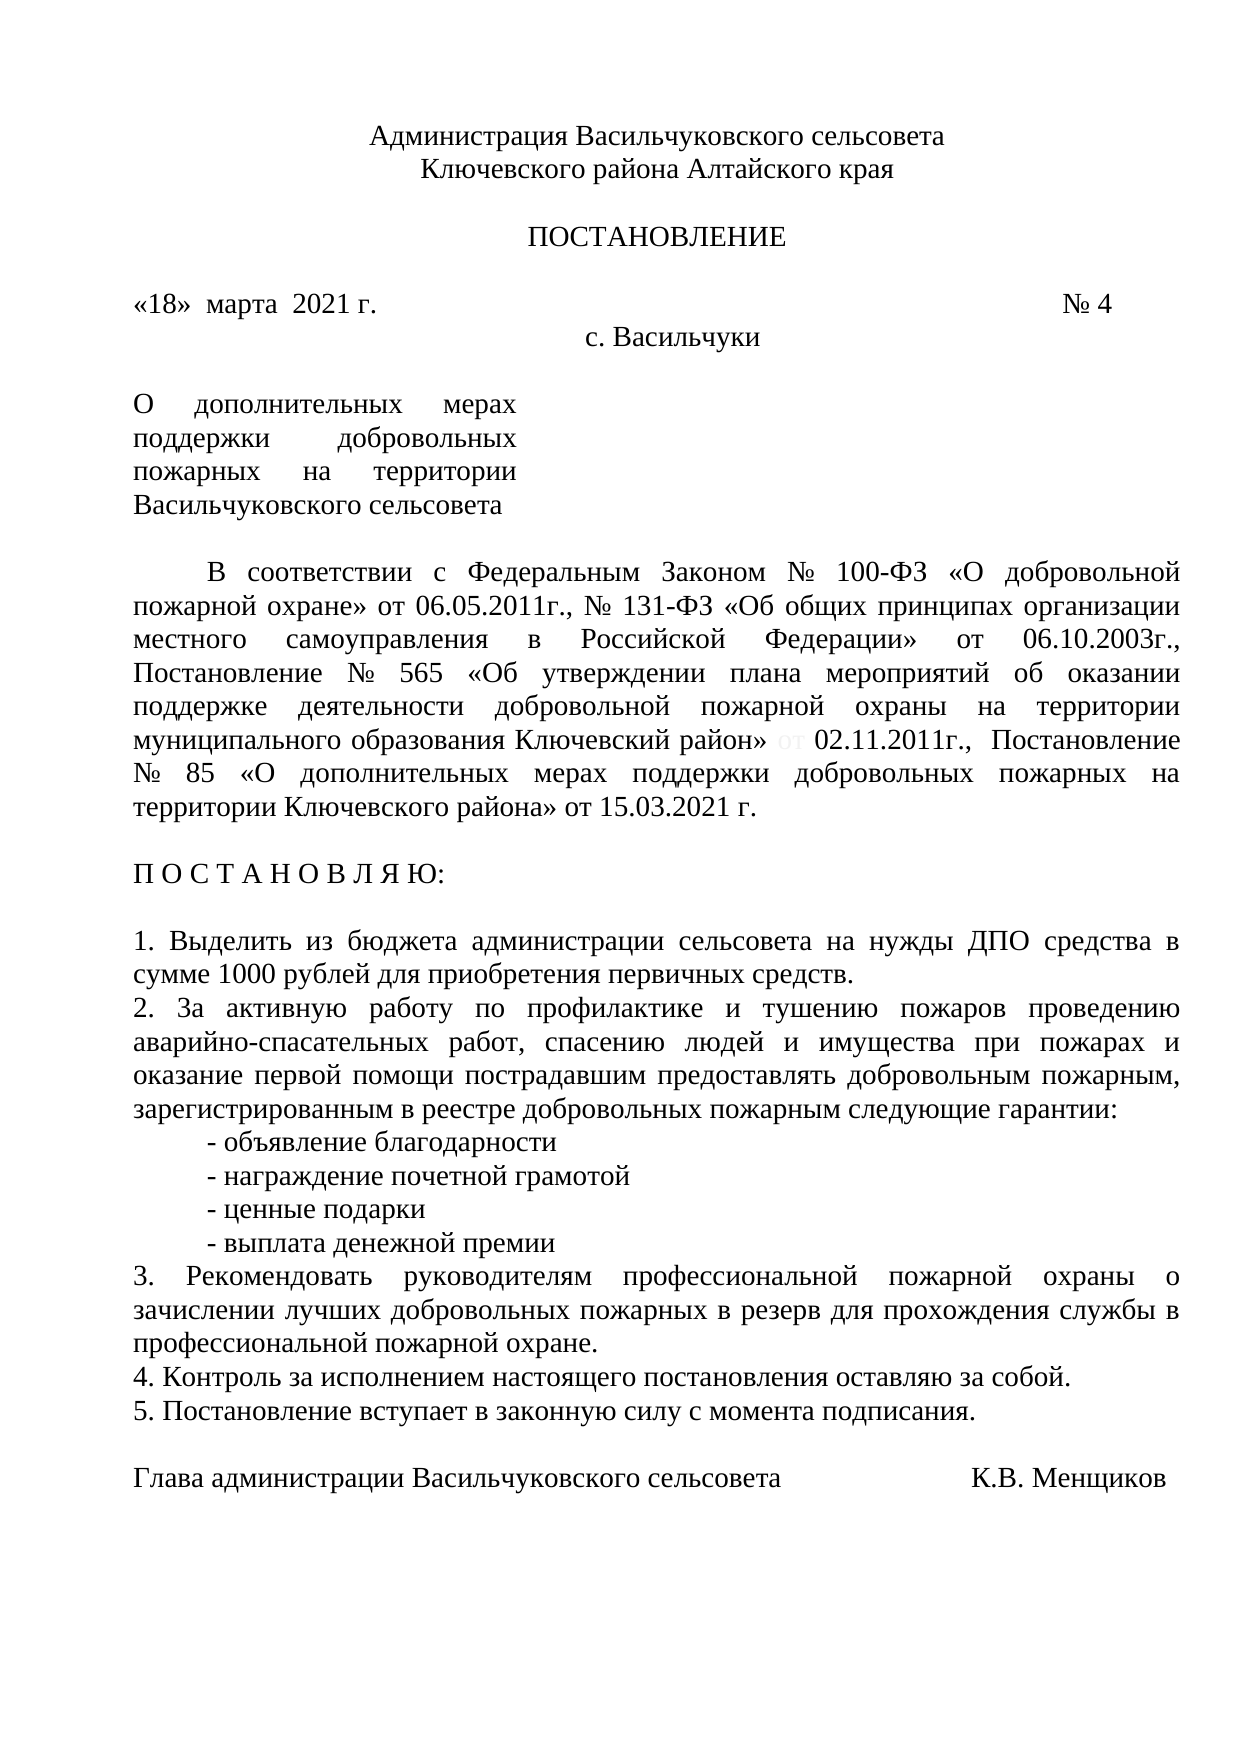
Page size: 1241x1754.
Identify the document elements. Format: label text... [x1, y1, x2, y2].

text с. Васильчуки [133, 319, 1181, 353]
text ПОСТАНОВЛЕНИЕ [133, 219, 1181, 252]
text - объявление благодарности [133, 1124, 1181, 1158]
text «18» марта 2021 г. № 4 [133, 286, 1181, 319]
text п о с т а н о в л я ю: [133, 856, 1181, 889]
text В соответствии с Федеральным Законом № 100-ФЗ «О добровольной пожарной охране» от 06.05.2011г., № 131-ФЗ «Об общих принципах организации местного самоуправления в Российской Федерации» от 06.10.2003г., Постановление № 565 «Об утверждении плана мероприятий об оказании поддержке деятельности добровольной пожарной охраны на территории муниципального образования Ключевский район» от 02.11.2011г., Постановление № 85 «О дополнительных мерах поддержки добровольных пожарных на территории Ключевского района» от 15.03.2021 г. [133, 554, 1181, 822]
text 4. Контроль за исполнением настоящего постановления оставляю за собой. [133, 1359, 1181, 1393]
text О дополнительных мерах поддержки добровольных пожарных на территории Васильчуковского сельсовета [133, 386, 517, 521]
text 3. Рекомендовать руководителям профессиональной пожарной охраны о зачислении лучших добровольных пожарных в резерв для прохождения службы в профессиональной пожарной охране. [133, 1258, 1181, 1359]
text - награждение почетной грамотой [133, 1158, 1181, 1191]
text Ключевского района Алтайского края [133, 152, 1181, 185]
text - выплата денежной премии [133, 1225, 1181, 1258]
text 1. Выделить из бюджета администрации сельсовета на нужды ДПО средства в сумме 1000 рублей для приобретения первичных средств. [133, 923, 1181, 990]
text Глава администрации Васильчуковского сельсовета К.В. Менщиков [133, 1460, 1179, 1493]
text 5. Постановление вступает в законную силу с момента подписания. [133, 1393, 1181, 1426]
text 2. 3а активную работу по профилактике и тушению пожаров проведению аварийно-спасательных работ, спасению людей и имущества при пожарах и оказание первой помощи пострадавшим предоставлять добровольным пожарным, зарегистрированным в реестре добровольных пожарным следующие гарантии: [133, 990, 1181, 1124]
text Администрация Васильчуковского сельсовета [133, 118, 1181, 152]
text - ценные подарки [133, 1191, 1181, 1225]
